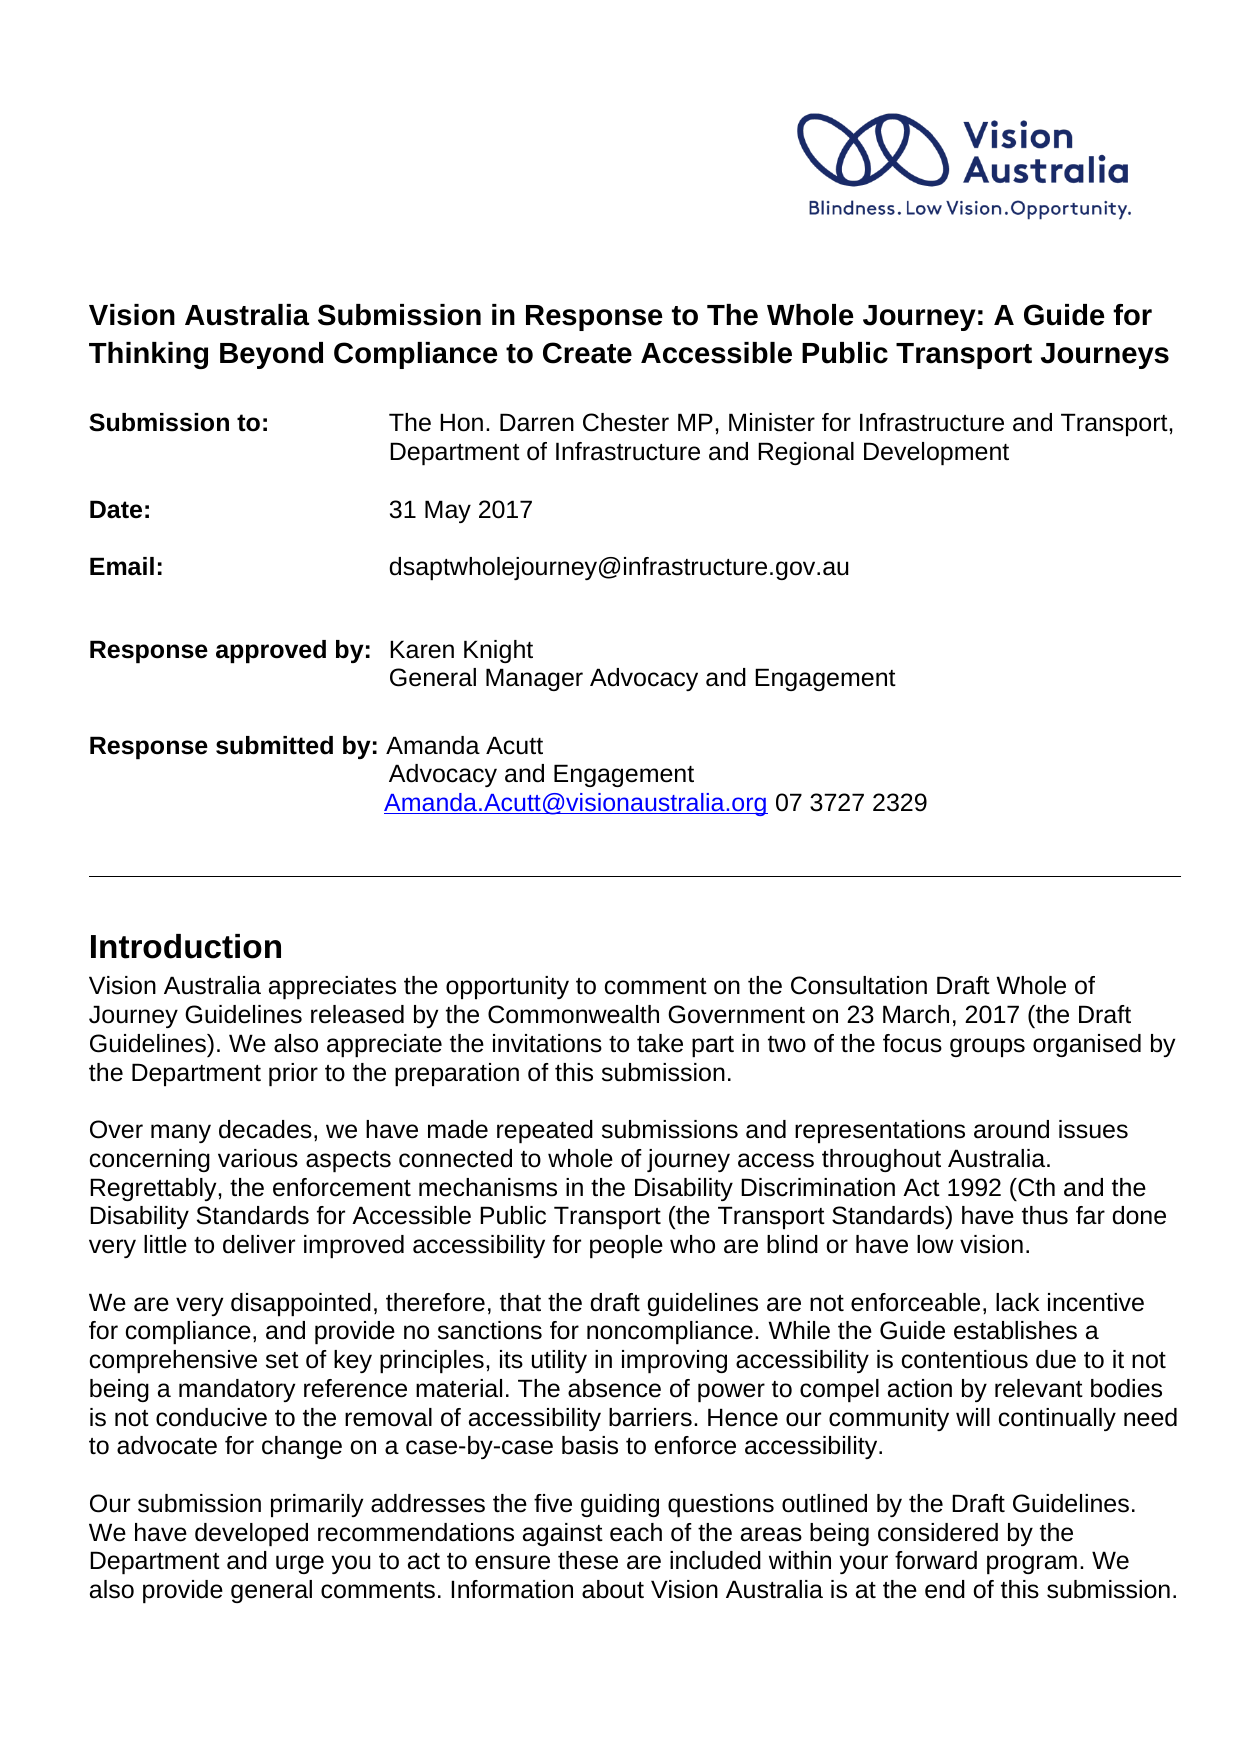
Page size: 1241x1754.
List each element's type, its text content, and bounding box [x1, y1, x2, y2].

text We are very disappointed, therefore, that the draft guidelines are not enforceable, lack incentive for compliance, and provide no sanctions for noncompliance. While the Guide establishes a comprehensive set of key principles, its utility in improving accessibility is contentious due to it not being a mandatory reference material. The absence of power to compel action by relevant bodies is not conducive to the removal of accessibility barriers. Hence our community will continually need to advocate for change on a case-by-case basis to enforce accessibility. [89, 1287, 1181, 1460]
text Vision Australia appreciates the opportunity to comment on the Consultation Draft Whole of Journey Guidelines released by the Commonwealth Government on 23 March, 2017 (the Draft Guidelines). We also appreciate the invitations to take part in two of the focus groups organised by the Department prior to the preparation of this submission. [89, 971, 1181, 1086]
text Advocacy and Engagement Amanda.Acutt@visionaustralia.org 07 3727 2329 [89, 759, 1181, 817]
text Response submitted by: Amanda Acutt [89, 731, 1181, 759]
text Email: dsaptwholejourney@infrastructure.gov.au [89, 552, 1181, 581]
text Over many decades, we have made repeated submissions and representations around issues concerning various aspects connected to whole of journey access throughout Australia. Regrettably, the enforcement mechanisms in the Disability Discrimination Act 1992 (Cth and the Disability Standards for Accessible Public Transport (the Transport Standards) have thus far done very little to deliver improved accessibility for people who are blind or have low vision. [89, 1115, 1181, 1259]
text Date: 31 May 2017 [89, 494, 1181, 523]
subtitle Vision Australia Submission in Response to The Whole Journey: A Guide for Thinking Beyond Compliance to Create Accessible Public Transport Journeys [89, 298, 1181, 370]
picture [88, 76, 1182, 239]
text Submission to: The Hon. Darren Chester MP, Minister for Infrastructure and Transport, Department of Infrastructure and Regional Development [89, 408, 1181, 466]
subtitle Introduction [89, 927, 1181, 966]
text General Manager Advocacy and Engagement [89, 663, 1181, 692]
text Our submission primarily addresses the five guiding questions outlined by the Draft Guidelines. We have developed recommendations against each of the areas being considered by the Department and urge you to act to ensure these are included within your forward program. We also provide general comments. Information about Vision Australia is at the end of this submission. [89, 1489, 1181, 1604]
text Response approved by: Karen Knight [89, 635, 1181, 663]
